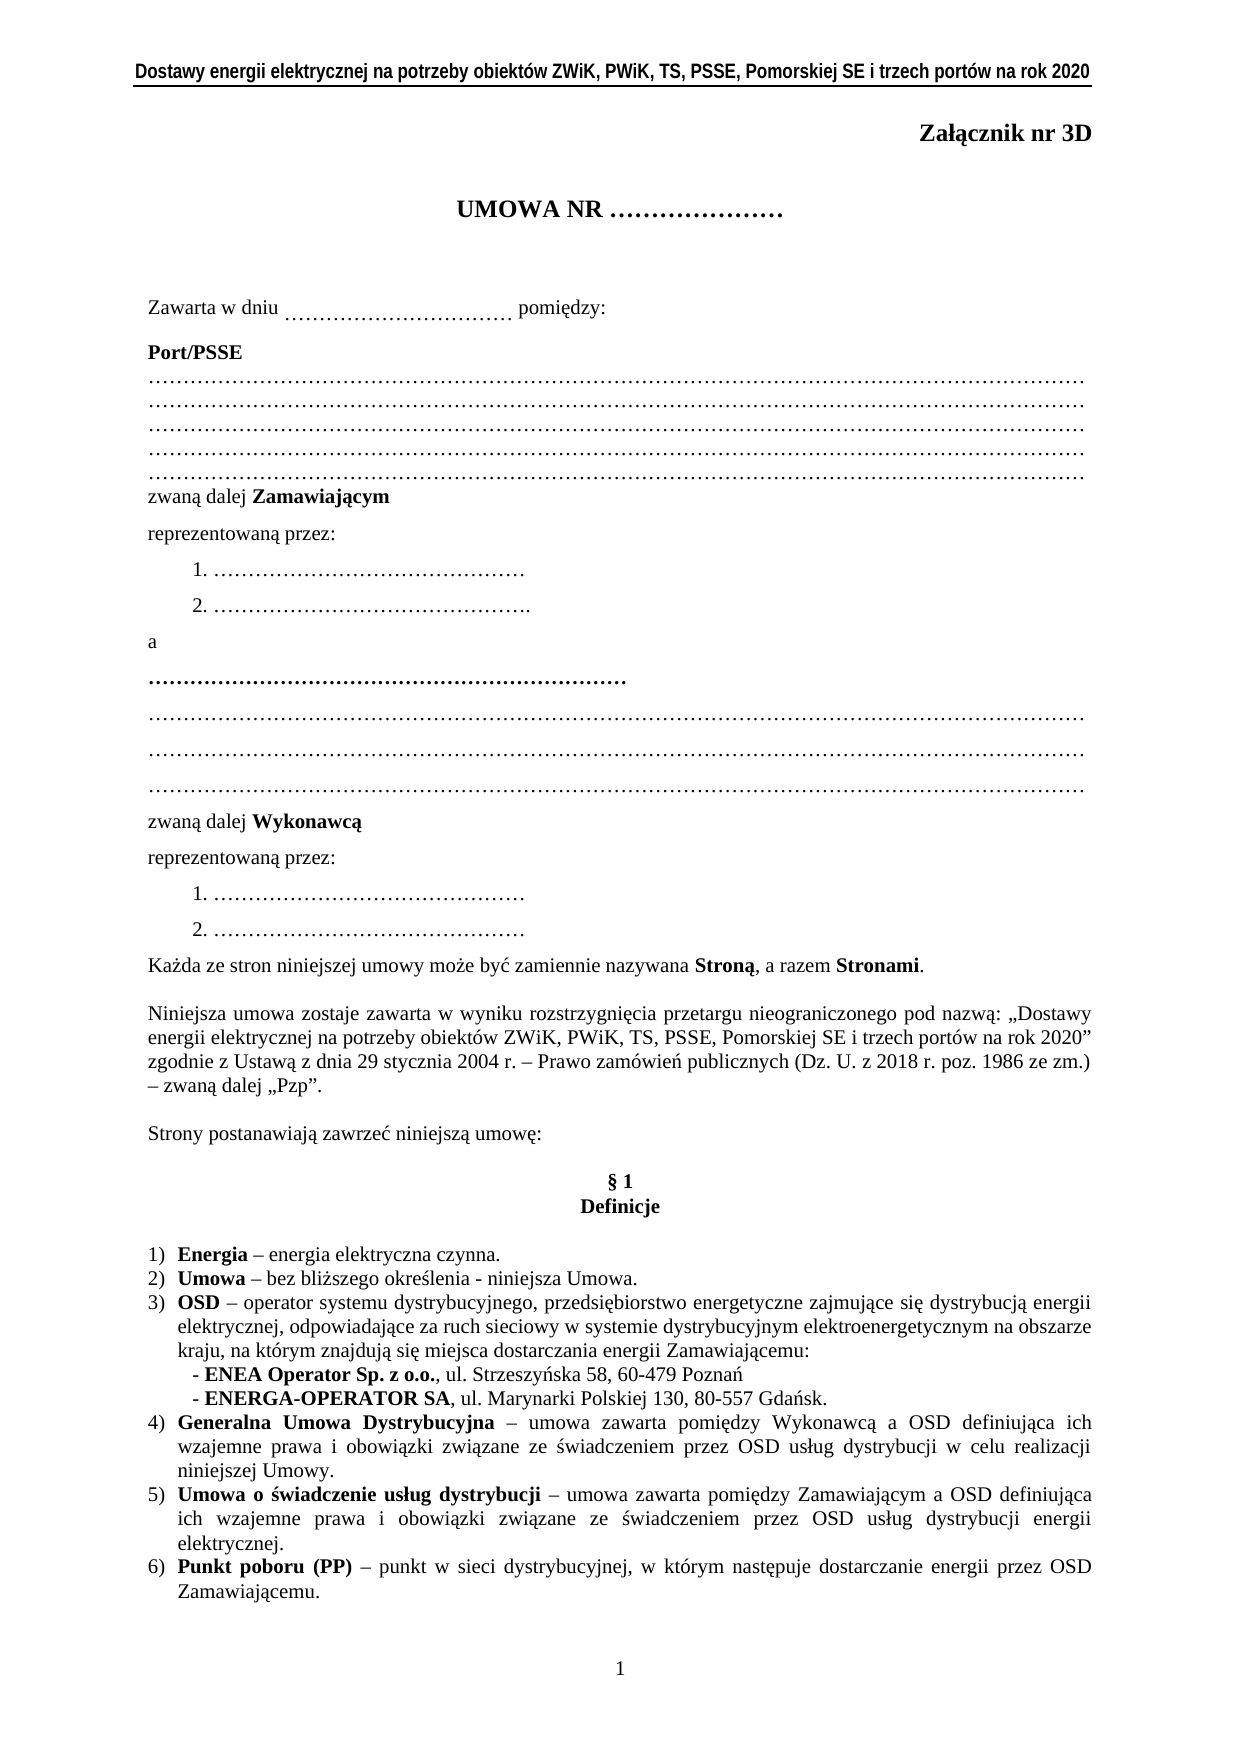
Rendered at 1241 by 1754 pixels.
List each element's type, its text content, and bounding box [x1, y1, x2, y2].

text ……………………………………………………………………………………………………………………………………………………………………………………………………………………………………………………………………………………………………………………………………………………………………… [148, 701, 1092, 797]
text - ENERGA-OPERATOR SA, ul. Marynarki Polskiej 130, 80-557 Gdańsk. [192, 1386, 1092, 1410]
text Port/PSSE [148, 340, 1092, 364]
text reprezentowaną przez: [148, 520, 1092, 544]
text Załącznik nr 3D [148, 118, 1092, 147]
text 2. ……………………………………… [148, 917, 1092, 941]
list OSD – operator systemu dystrybucyjnego, przedsiębiorstwo energetyczne zajmujące się dystrybucją energii elektrycznej, odpowiadające za ruch sieciowy w systemie dystrybucyjnym elektroenergetycznym na obszarze kraju, na którym znajdują się miejsca dostarczania energii Zamawiającemu: [148, 1290, 1092, 1362]
text Niniejsza umowa zostaje zawarta w wyniku rozstrzygnięcia przetargu nieograniczonego pod nazwą: „Dostawy energii elektrycznej na potrzeby obiektów ZWiK, PWiK, TS, PSSE, Pomorskiej SE i trzech portów na rok 2020” zgodnie z Ustawą z dnia 29 stycznia 2004 r. – Prawo zamówień publicznych (Dz. U. z 2018 r. poz. 1986 ze zm.) – zwaną dalej „Pzp”. [148, 1001, 1092, 1097]
text 1. ……………………………………… [148, 556, 1092, 581]
list Umowa – bez bliższego określenia - niniejsza Umowa. [148, 1266, 1092, 1290]
list Energia – energia elektryczna czynna. [148, 1242, 1092, 1266]
text …………………………………………………………… [148, 664, 1092, 689]
text ……………………………………………………………………………………………………………………………………………………………………………………………………………………………………………………………………………………………………………………………………………………………………………………………………………………………………………………………………………………………………………………………………………………………………………………………………………………… [148, 364, 1092, 484]
text a [148, 628, 1092, 653]
text 2. ………………………………………. [148, 592, 1092, 617]
text zwaną dalej Zamawiającym [148, 484, 1092, 508]
text § 1 [148, 1169, 1092, 1193]
text Zawarta w dniu …………………………… pomiędzy: [148, 295, 1092, 325]
text reprezentowaną przez: [148, 845, 1092, 869]
text - ENEA Operator Sp. z o.o., ul. Strzeszyńska 58, 60-479 Poznań [192, 1362, 1092, 1386]
list Punkt poboru (PP) – punkt w sieci dystrybucyjnej, w którym następuje dostarczanie energii przez OSD Zamawiającemu. [148, 1554, 1092, 1603]
text UMOWA NR ………………… [148, 194, 1092, 223]
text Definicje [148, 1193, 1092, 1218]
list Umowa o świadczenie usług dystrybucji – umowa zawarta pomiędzy Zamawiającym a OSD definiująca ich wzajemne prawa i obowiązki związane ze świadczeniem przez OSD usług dystrybucji energii elektrycznej. [148, 1482, 1092, 1554]
text Strony postanawiają zawrzeć niniejszą umowę: [148, 1121, 1092, 1145]
text 1. ……………………………………… [148, 881, 1092, 905]
list Generalna Umowa Dystrybucyjna – umowa zawarta pomiędzy Wykonawcą a OSD definiująca ich wzajemne prawa i obowiązki związane ze świadczeniem przez OSD usług dystrybucji w celu realizacji niniejszej Umowy. [148, 1410, 1092, 1482]
text Każda ze stron niniejszej umowy może być zamiennie nazywana Stroną, a razem Stronami. [148, 953, 1092, 977]
text zwaną dalej Wykonawcą [148, 809, 1092, 833]
